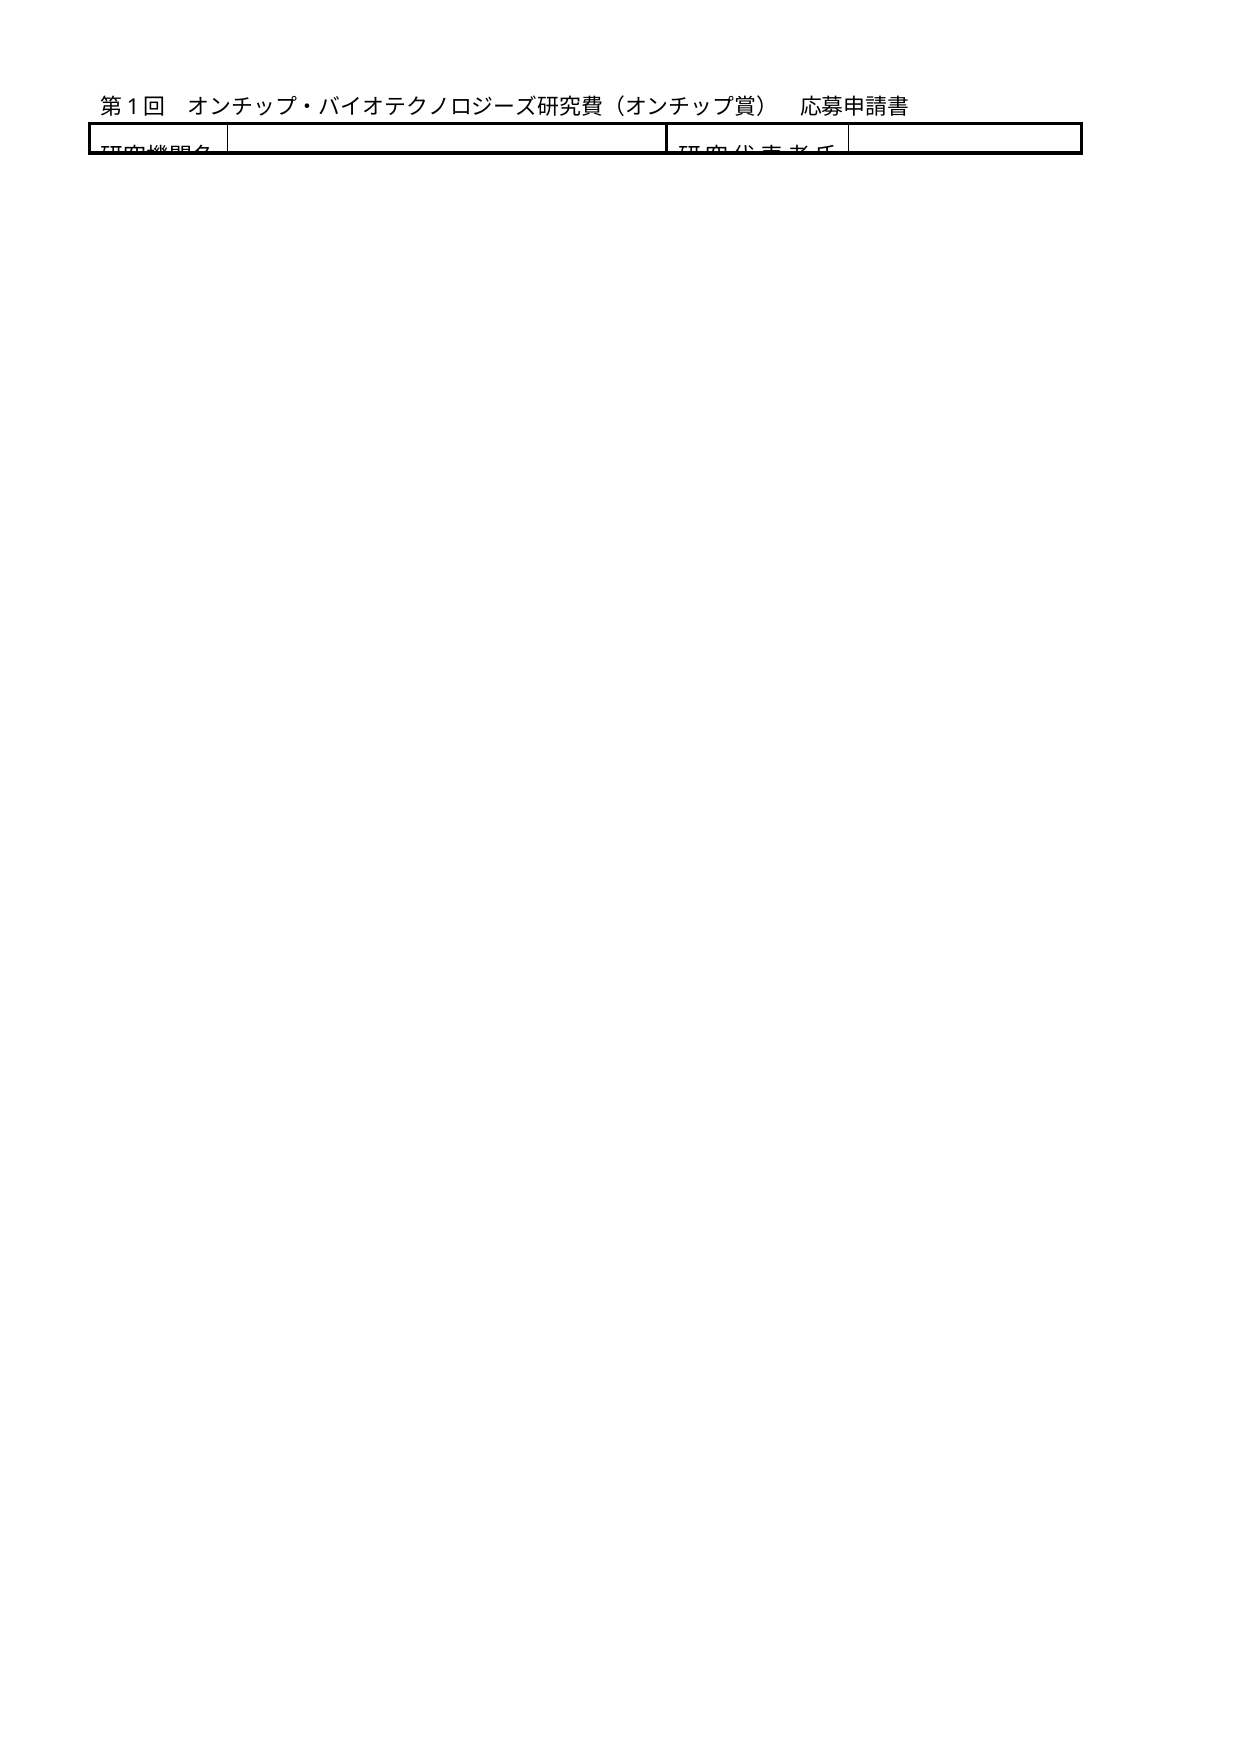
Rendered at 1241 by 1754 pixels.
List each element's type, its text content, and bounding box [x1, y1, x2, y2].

table_cell [228, 125, 665, 151]
table_cell 研究代表者氏名 [668, 125, 848, 151]
table_cell [849, 125, 1080, 151]
table_cell 研究機関名 [91, 125, 227, 151]
